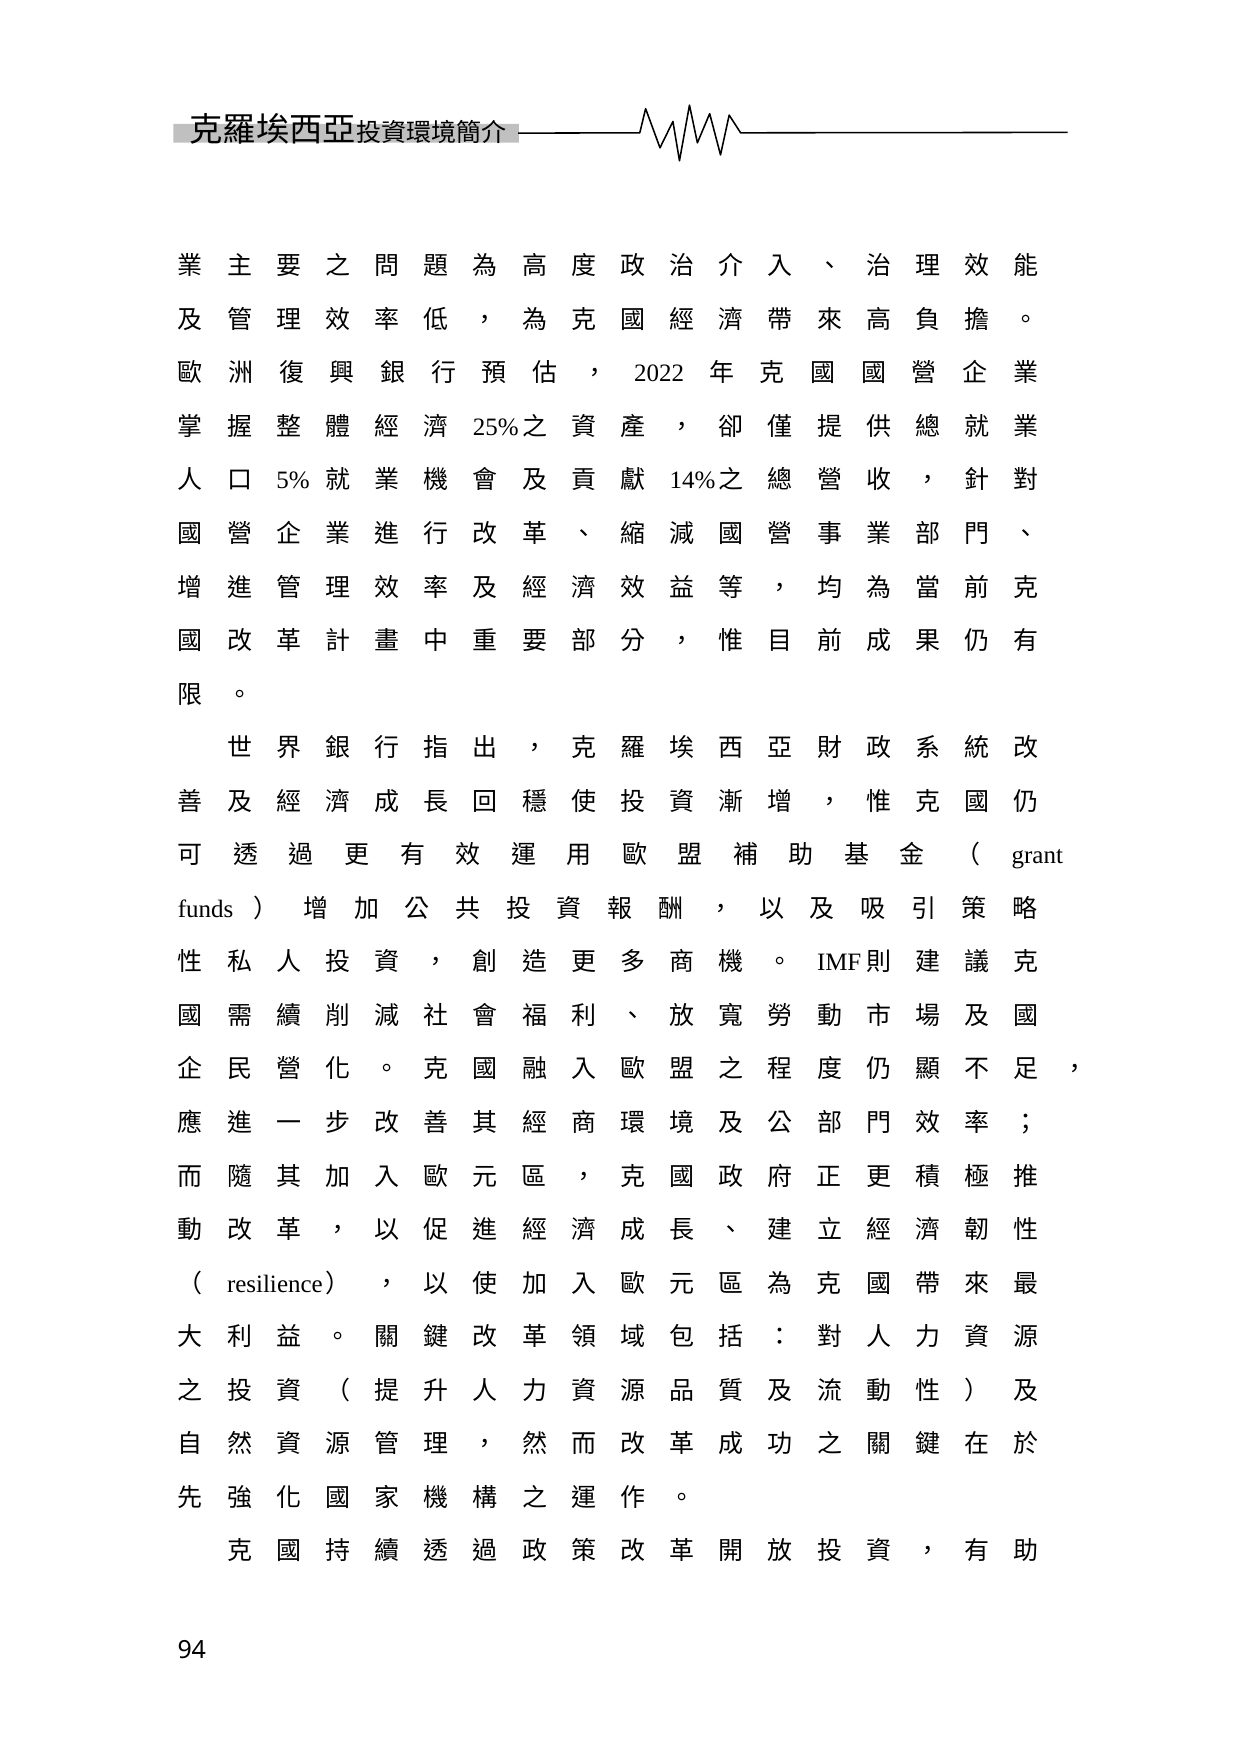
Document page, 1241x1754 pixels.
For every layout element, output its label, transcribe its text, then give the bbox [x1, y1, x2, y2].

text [178, 1522, 1063, 1576]
text 世界銀行指出，克羅埃西亞財政系統改善及經濟成長回穩使投資漸增，惟克國仍可透過更有效運用歐盟補助基金（grant funds）增加公共投資報酬，以及吸引策略性私人投資，創造更多商機。IMF則建議克國需續削減社會福利、放寬勞動市場及國企民營化。克國融入歐盟之程度仍顯不足，應進一步改善其經商環境及公部門效率；而隨其加入歐元區，克國政府正更積極推動改革，以促進經濟成長、建立經濟韌性（resilience），以使加入歐元區為克國帶來最大利益。關鍵改革領域包括：對人力資源之投資（提升人力資源品質及流動性）及自然資源管理，然而改革成功之關鍵在於先強化國家機構之運作。 [178, 719, 1063, 1522]
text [178, 237, 1063, 719]
